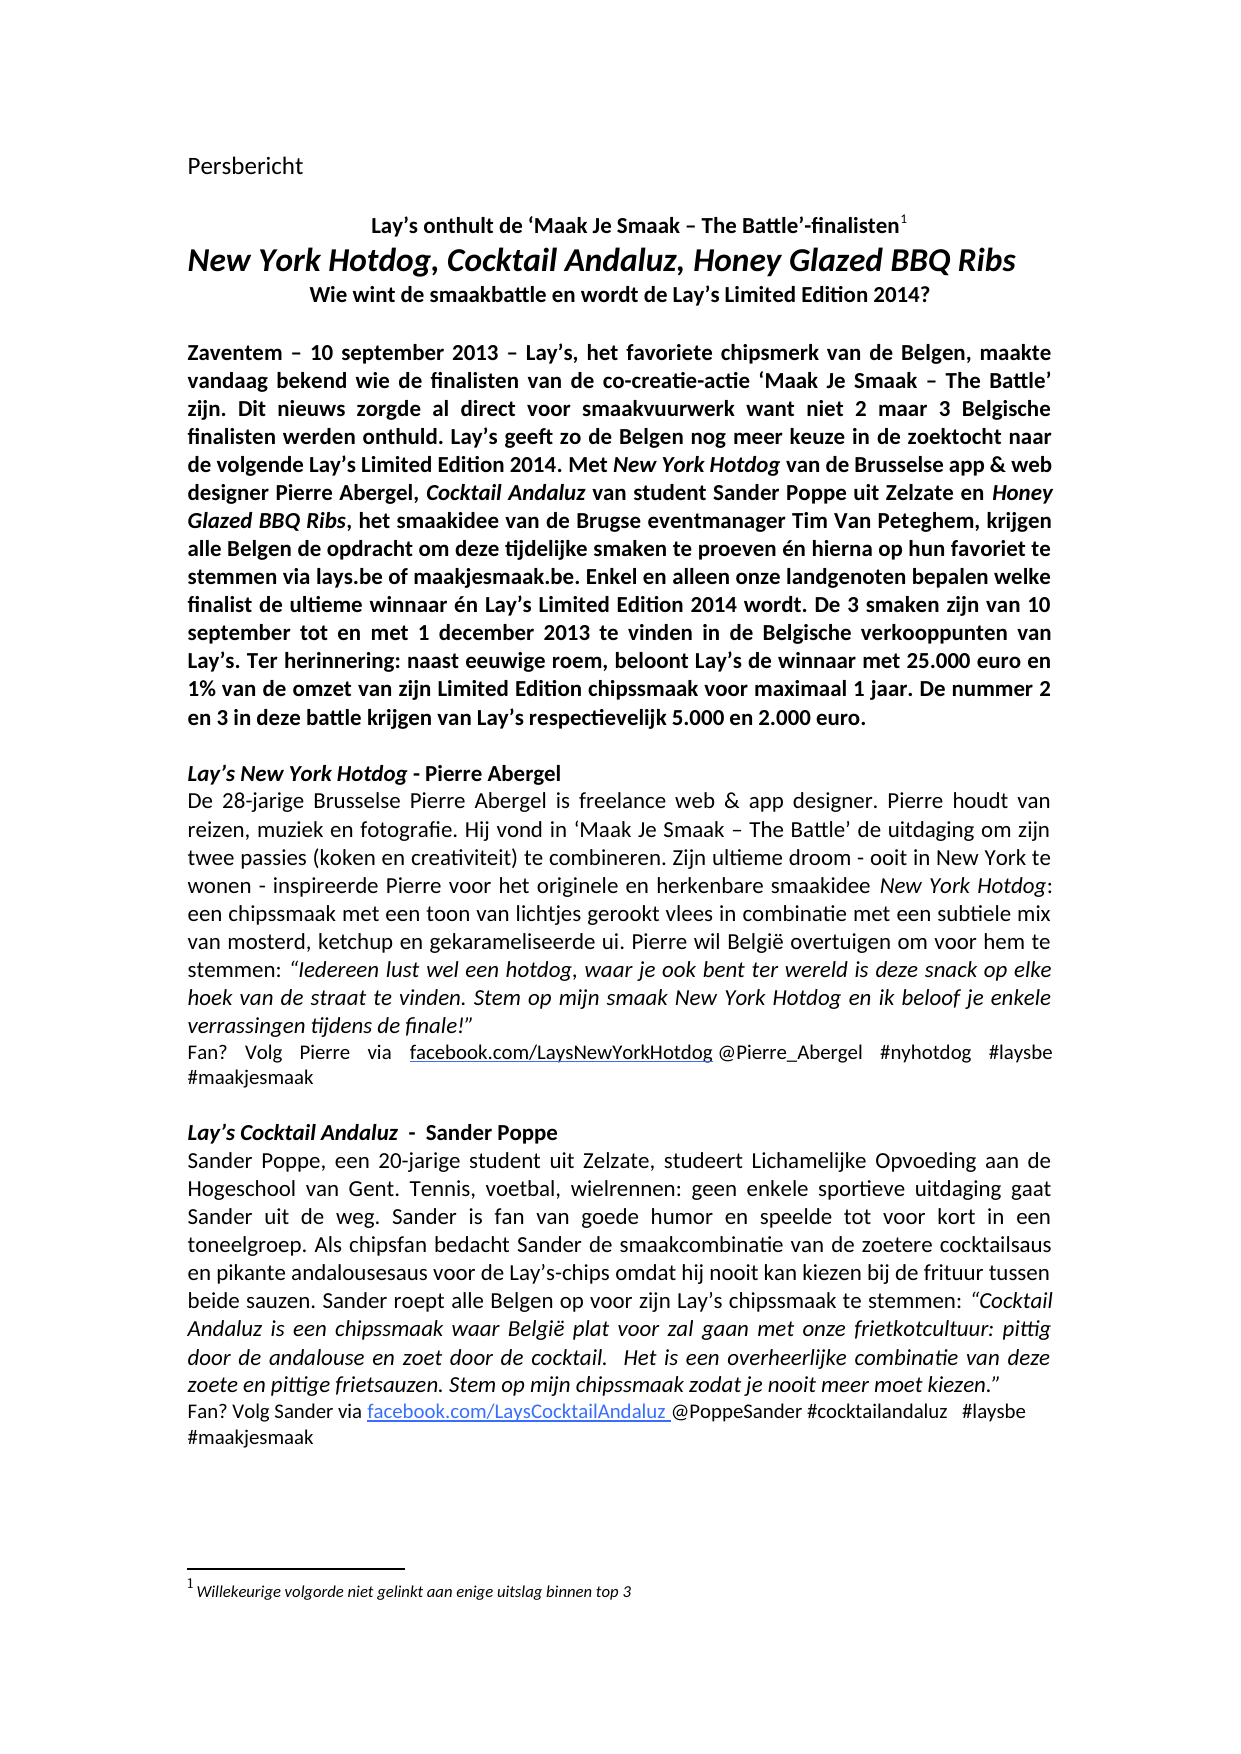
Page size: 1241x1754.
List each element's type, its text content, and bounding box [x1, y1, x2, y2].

text Wie wint de smaakbattle en wordt de Lay’s Limited Edition 2014? [187, 280, 1053, 308]
text Persbericht [187, 150, 1053, 181]
text Lay’s Cocktail Andaluz - Sander Poppe [187, 1118, 1053, 1146]
text Fan? Volg Sander via facebook.com/LaysCocktailAndaluz @PoppeSander #cocktailandaluz #laysbe #maakjesmaak [187, 1399, 1053, 1449]
text Sander Poppe, een 20-jarige student uit Zelzate, studeert Lichamelijke Opvoeding aan de Hogeschool van Gent. Tennis, voetbal, wielrennen: geen enkele sportieve uitdaging gaat Sander uit de weg. Sander is fan van goede humor en speelde tot voor kort in een toneelgroep. Als chipsfan bedacht Sander de smaakcombinatie van de zoetere cocktailsaus en pikante andalousesaus voor de Lay’s-chips omdat hij nooit kan kiezen bij de frituur tussen beide sauzen. Sander roept alle Belgen op voor zijn Lay’s chipssmaak te stemmen: “Cocktail Andaluz is een chipssmaak waar België plat voor zal gaan met onze frietkotcultuur: pittig door de andalouse en zoet door de cocktail. Het is een overheerlijke combinatie van deze zoete en pittige frietsauzen. Stem op mijn chipssmaak zodat je nooit meer moet kiezen.” [187, 1146, 1053, 1399]
text De 28-jarige Brusselse Pierre Abergel is freelance web & app designer. Pierre houdt van reizen, muziek en fotografie. Hij vond in ‘Maak Je Smaak – The Battle’ de uitdaging om zijn twee passies (koken en creativiteit) te combineren. Zijn ultieme droom - ooit in New York te wonen - inspireerde Pierre voor het originele en herkenbare smaakidee New York Hotdog: een chipssmaak met een toon van lichtjes gerookt vlees in combinatie met een subtiele mix van mosterd, ketchup en gekarameliseerde ui. Pierre wil België overtuigen om voor hem te stemmen: “Iedereen lust wel een hotdog, waar je ook bent ter wereld is deze snack op elke hoek van de straat te vinden. Stem op mijn smaak New York Hotdog en ik beloof je enkele verrassingen tijdens de finale!” [187, 787, 1053, 1039]
list Lay’s onthult de ‘Maak Je Smaak – The Battle’-finalisten [225, 211, 1053, 239]
text Fan? Volg Pierre via facebook.com/LaysNewYorkHotdog @Pierre_Abergel #nyhotdog #laysbe #maakjesmaak [187, 1039, 1053, 1090]
text Zaventem – 10 september 2013 – Lay’s, het favoriete chipsmerk van de Belgen, maakte vandaag bekend wie de finalisten van de co-creatie-actie ‘Maak Je Smaak – The Battle’ zijn. Dit nieuws zorgde al direct voor smaakvuurwerk want niet 2 maar 3 Belgische finalisten werden onthuld. Lay’s geeft zo de Belgen nog meer keuze in de zoektocht naar de volgende Lay’s Limited Edition 2014. Met New York Hotdog van de Brusselse app & web designer Pierre Abergel, Cocktail Andaluz van student Sander Poppe uit Zelzate en Honey Glazed BBQ Ribs, het smaakidee van de Brugse eventmanager Tim Van Peteghem, krijgen alle Belgen de opdracht om deze tijdelijke smaken te proeven én hierna op hun favoriet te stemmen via lays.be of maakjesmaak.be. Enkel en alleen onze landgenoten bepalen welke finalist de ultieme winnaar én Lay’s Limited Edition 2014 wordt. De 3 smaken zijn van 10 september tot en met 1 december 2013 te vinden in de Belgische verkooppunten van Lay’s. Ter herinnering: naast eeuwige roem, beloont Lay’s de winnaar met 25.000 euro en 1% van de omzet van zijn Limited Edition chipssmaak voor maximaal 1 jaar. De nummer 2 en 3 in deze battle krijgen van Lay’s respectievelijk 5.000 en 2.000 euro. [187, 338, 1053, 731]
text Lay’s New York Hotdog - Pierre Abergel [187, 759, 1053, 787]
text New York Hotdog, Cocktail Andaluz, Honey Glazed BBQ Ribs [187, 239, 1053, 280]
